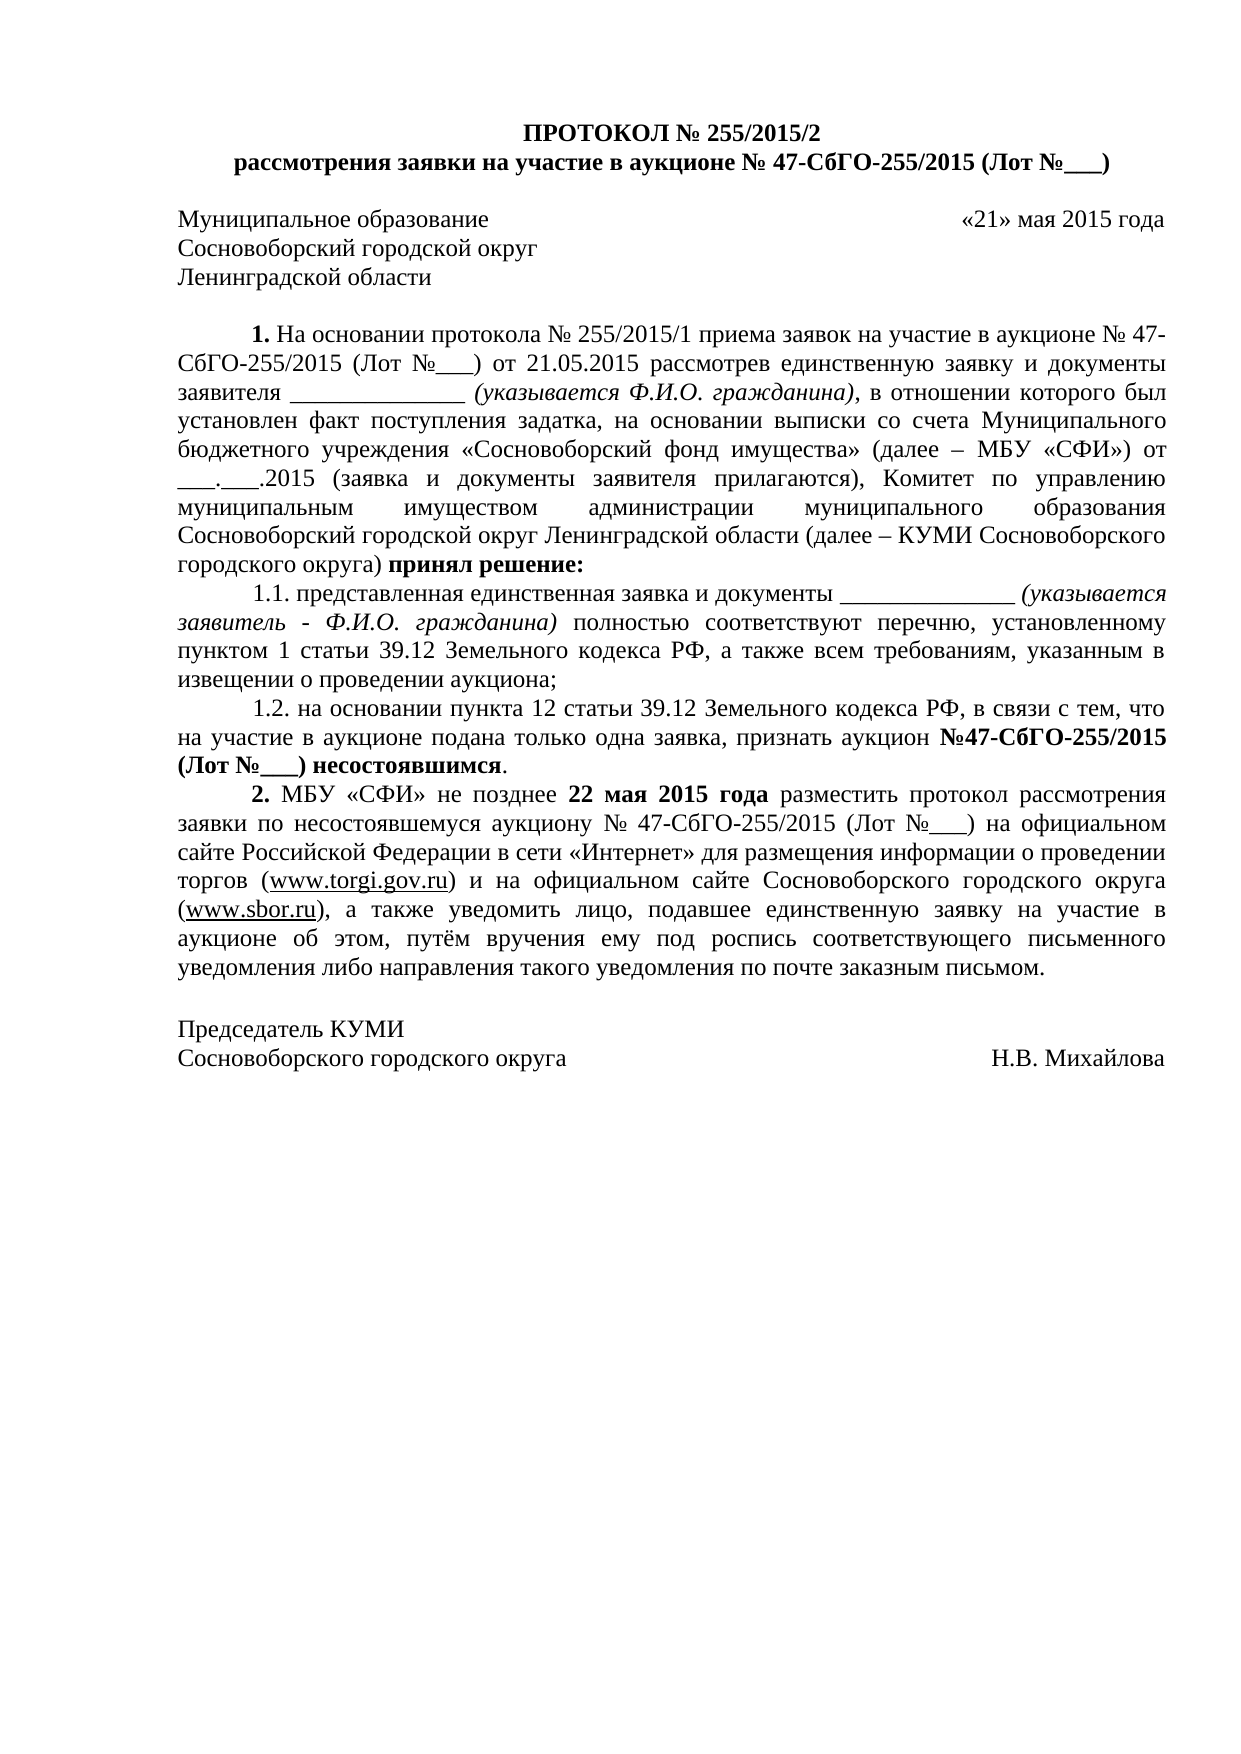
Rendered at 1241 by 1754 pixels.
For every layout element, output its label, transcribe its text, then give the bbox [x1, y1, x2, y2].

text Ленинградской области [177, 262, 1167, 291]
text 1.2. на основании пункта 12 статьи 39.12 Земельного кодекса РФ, в связи с тем, что на участие в аукционе подана только одна заявка, признать аукцион №47-СбГО-255/2015 (Лот №___) несостоявшимся. [177, 693, 1167, 779]
text 1.1. представленная единственная заявка и документы ______________ (указывается заявитель - Ф.И.О. гражданина) полностью соответствуют перечню, установленному пунктом 1 статьи 39.12 Земельного кодекса РФ, а также всем требованиям, указанным в извещении о проведении аукциона; [177, 578, 1167, 693]
text Муниципальное образование «21» мая 2015 года [177, 204, 1167, 233]
text 2. МБУ «СФИ» не позднее 22 мая 2015 года разместить протокол рассмотрения заявки по несостоявшемуся аукциону № 47-СбГО-255/2015 (Лот №___) на официальном сайте Российской Федерации в сети «Интернет» для размещения информации о проведении торгов (www.torgi.gov.ru) и на официальном сайте Сосновоборского городского округа (www.sbor.ru), а также уведомить лицо, подавшее единственную заявку на участие в аукционе об этом, путём вручения ему под роспись соответствующего письменного уведомления либо направления такого уведомления по почте заказным письмом. [177, 779, 1167, 981]
text ПРОТОКОЛ № 255/2015/2 [177, 118, 1167, 147]
text Сосновоборского городского округа Н.В. Михайлова [177, 1043, 1167, 1072]
text Председатель КУМИ [177, 1014, 1167, 1043]
text рассмотрения заявки на участие в аукционе № 47-СбГО-255/2015 (Лот №___) [177, 147, 1167, 176]
text 1. На основании протокола № 255/2015/1 приема заявок на участие в аукционе № 47-СбГО-255/2015 (Лот №___) от 21.05.2015 рассмотрев единственную заявку и документы заявителя ______________ (указывается Ф.И.О. гражданина), в отношении которого был установлен факт поступления задатка, на основании выписки со счета Муниципального бюджетного учреждения «Сосновоборский фонд имущества» (далее – МБУ «СФИ») от ___.___.2015 (заявка и документы заявителя прилагаются), Комитет по управлению муниципальным имуществом администрации муниципального образования Сосновоборский городской округ Ленинградской области (далее – КУМИ Сосновоборского городского округа) принял решение: [177, 319, 1167, 578]
text Сосновоборский городской округ [177, 233, 1167, 262]
